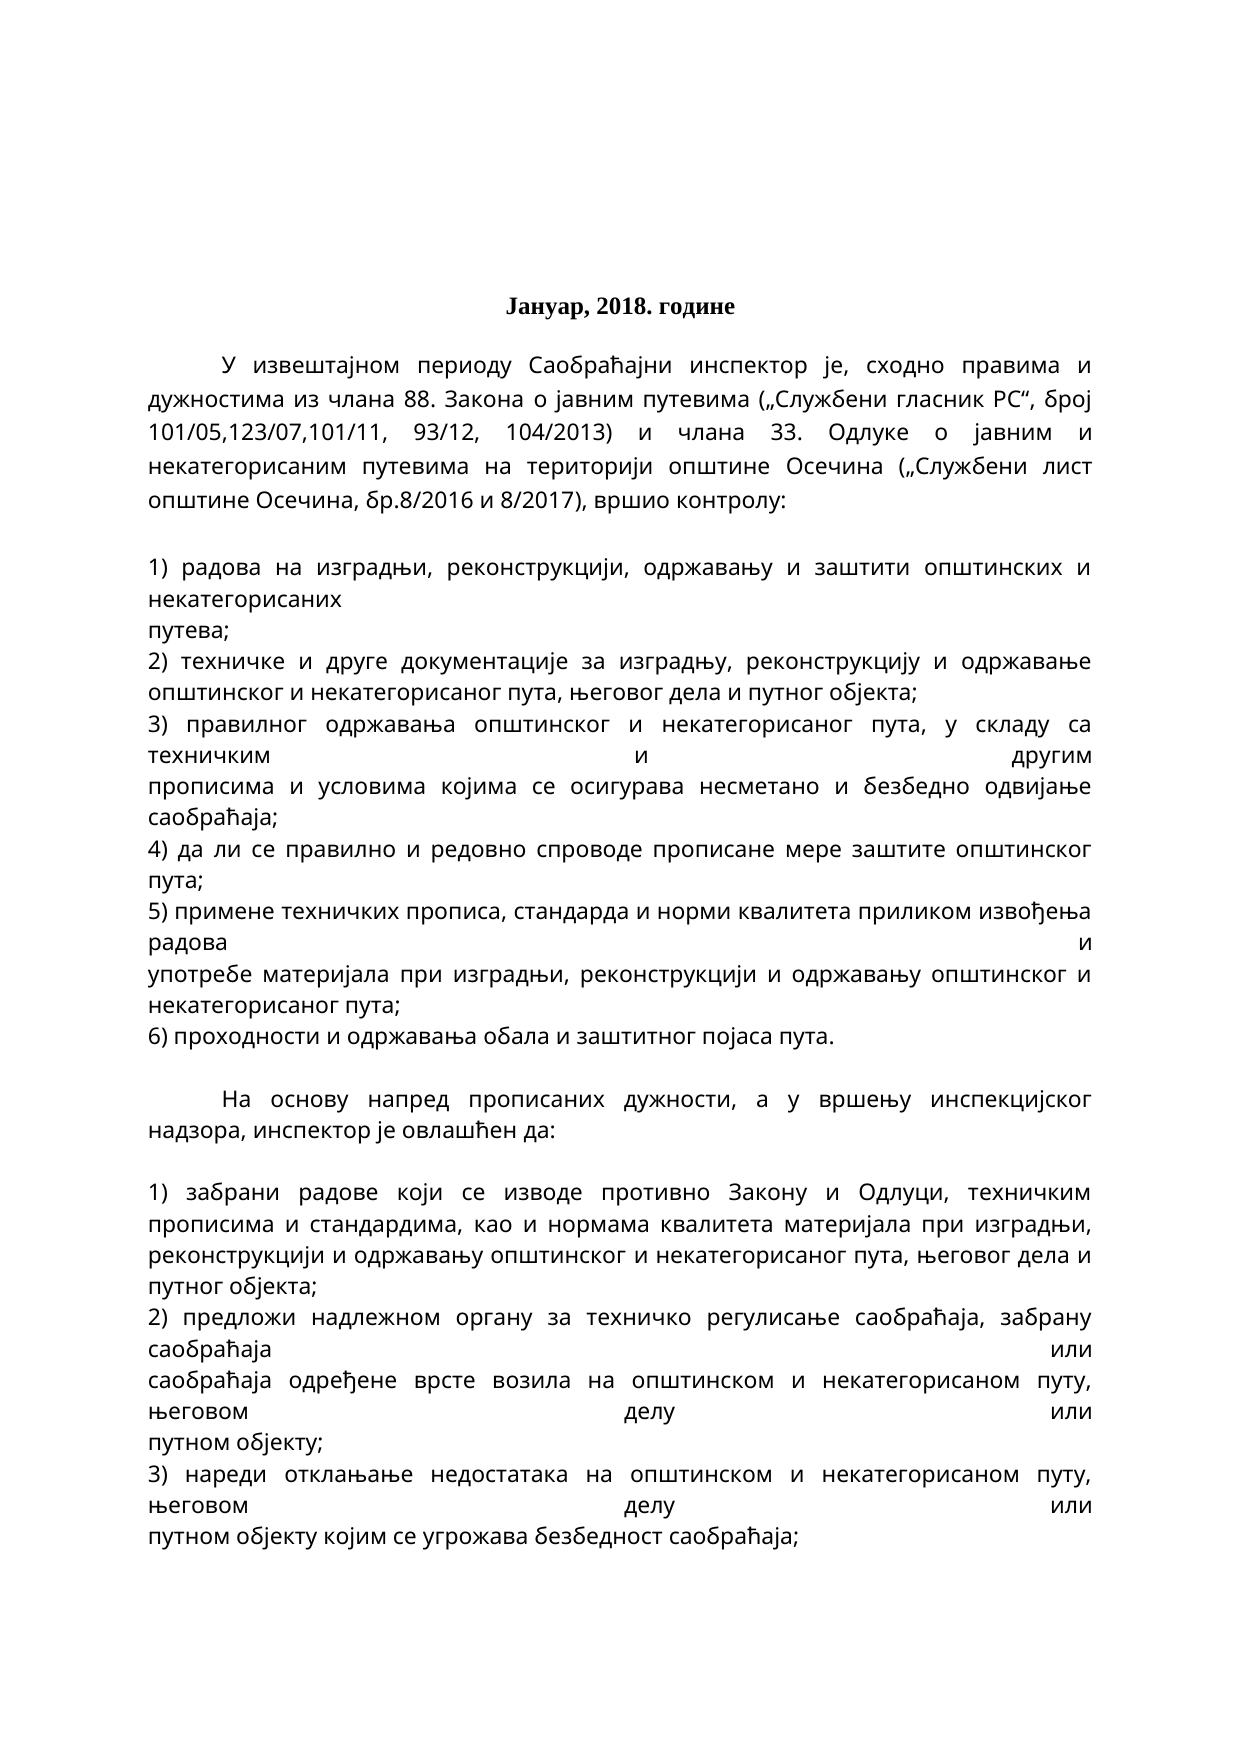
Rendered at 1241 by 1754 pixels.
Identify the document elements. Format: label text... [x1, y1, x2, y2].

text Јануар, 2018. године [148, 291, 1093, 320]
text 6) проходности и одржавања обала и заштитног појаса пута. [148, 1020, 1093, 1051]
text 1) забрани радове који се изводе противно Закону и Одлуци, техничким прописима и стандардима, као и нормама квалитета материјала при изградњи, реконструкцији и одржавању општинског и некатегорисаног пута, његовог дела и путног објекта; [148, 1145, 1093, 1301]
text 4) да ли се правилно и редовно спроводе прописане мере заштите општинског пута; 5) примене техничких прописа, стандарда и норми квалитета приликом извођења радова и употребе материјала при изградњи, реконструкцији и одржавању општинског и некатегорисаног пута; [148, 833, 1093, 1020]
text У извештајном периоду Саобраћајни инспектор је, сходно правима и дужностима из члана 88. Закона о јавним путевима („Службени гласник РС“, број 101/05,123/07,101/11, 93/12, 104/2013) и члана 33. Одлуке о јавним и некатегорисаним путевима на територији општине Осечина („Службени лист општине Осечина, бр.8/2016 и 8/2017), вршио контролу: [148, 349, 1093, 515]
text 3) нареди отклањање недостатака на општинском и некатегорисаном путу, његовом делу или путном објекту којим се угрожава безбедност саобраћаја; [148, 1458, 1093, 1551]
text 3) правилног одржавања општинског и некатегорисаног пута, у складу са техничким и другим прописима и условима којима се осигурава несметано и безбедно одвијање саобраћаја; [148, 708, 1093, 833]
text 1) радова на изградњи, реконструкцији, одржавању и заштити општинских и некатегорисаних путева; 2) техничке и друге документације за изградњу, реконструкцију и одржавање општинског и некатегорисаног пута, његовог дела и путног објекта; [148, 551, 1093, 708]
text На основу напред прописаних дужности, а у вршењу инспекцијског надзора, инспектор је овлашћен да: [148, 1083, 1093, 1145]
text 2) предложи надлежном органу за техничко регулисање саобраћаја, забрану саобраћаја или саобраћаја одређене врсте возила на општинском и некатегорисаном путу, његовом делу или путном објекту; [148, 1301, 1093, 1458]
